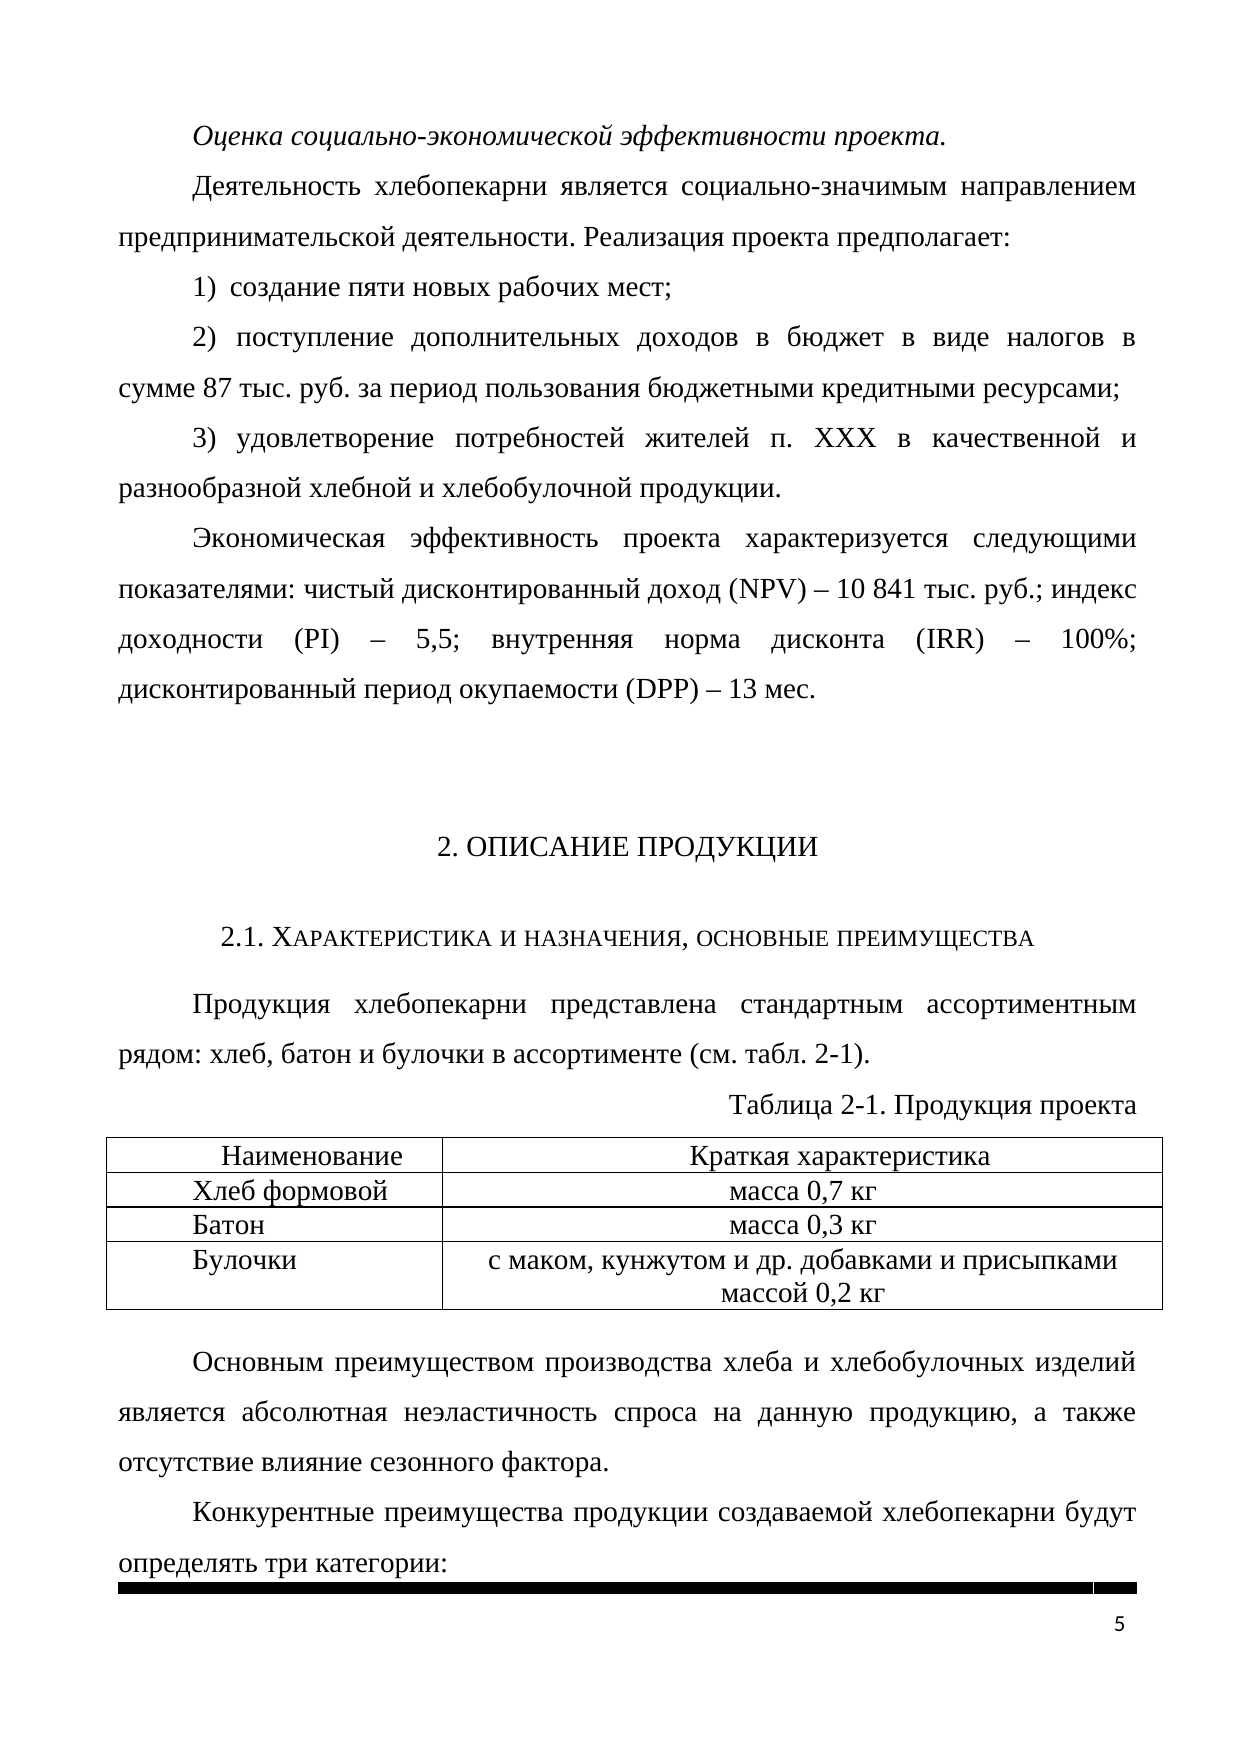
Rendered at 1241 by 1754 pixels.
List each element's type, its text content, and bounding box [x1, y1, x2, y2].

list Экономическая эффективность проекта характеризуется следующими показателями: чистый дисконтированный доход (NPV) – 10 841 тыс. руб.; индекс доходности (PI) – 5,5; внутренняя норма дисконта (IRR) – 100%; дисконтированный период окупаемости (DPP) – 13 мес. [118, 521, 1137, 705]
table_cell Батон [107, 1208, 442, 1241]
table_header Наименование [107, 1138, 442, 1172]
list удовлетворение потребностей жителей п. ХХХ в качественной и разнообразной хлебной и хлебобулочной продукции. [118, 420, 1137, 504]
text Таблица 2-1. Продукция проекта [118, 1087, 1137, 1120]
table_cell масса 0,3 кг [443, 1208, 1162, 1241]
table_cell с маком, кунжутом и др. добавками и присыпками массой 0,2 кг [443, 1242, 1162, 1309]
table_cell масса 0,7 кг [443, 1173, 1162, 1206]
subtitle 2.1. Характеристика и назначения, основные преимущества [118, 919, 1137, 953]
text Основным преимуществом производства хлеба и хлебобулочных изделий является абсолютная неэластичность спроса на данную продукцию, а также отсутствие влияние сезонного фактора. [118, 1344, 1137, 1478]
subtitle 2. Описание продукции [118, 829, 1137, 862]
text Продукция хлебопекарни представлена стандартным ассортиментным рядом: хлеб, батон и булочки в ассортименте (см. табл. 2-1). [118, 986, 1137, 1070]
text Деятельность хлебопекарни является социально-значимым направлением предпринимательской деятельности. Реализация проекта предполагает: [118, 168, 1137, 252]
list поступление дополнительных доходов в бюджет в виде налогов в сумме 87 тыс. руб. за период пользования бюджетными кредитными ресурсами; [118, 319, 1137, 403]
text Конкурентные преимущества продукции создаваемой хлебопекарни будут определять три категории: [118, 1494, 1137, 1578]
table_cell Хлеб формовой [107, 1173, 442, 1206]
table_cell Булочки [107, 1242, 442, 1309]
table_header Краткая характеристика [443, 1138, 1162, 1172]
text Оценка социально-экономической эффективности проекта. [118, 118, 1137, 152]
list создание пяти новых рабочих мест; [192, 269, 1137, 303]
